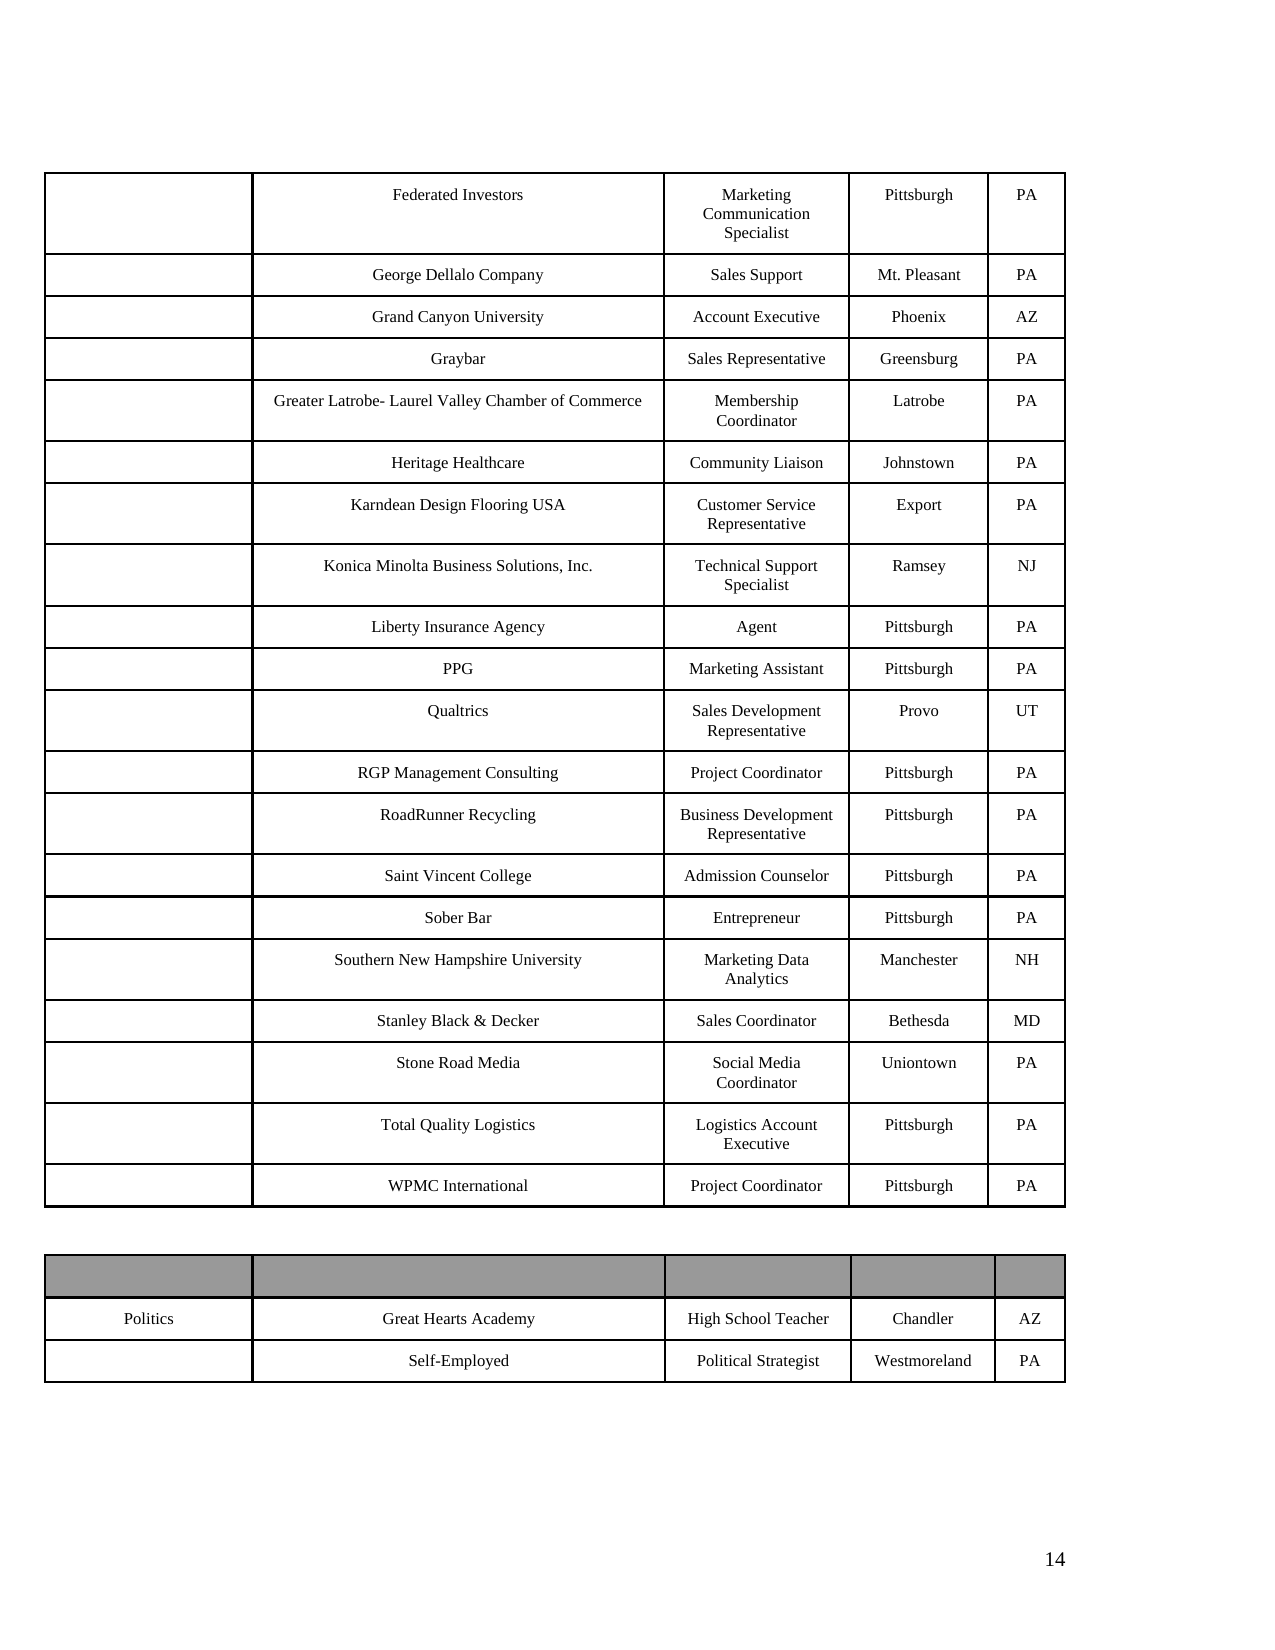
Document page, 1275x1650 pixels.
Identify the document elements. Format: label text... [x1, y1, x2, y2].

table_header Federated Investors [254, 174, 663, 252]
table_cell Sales Coordinator [665, 1001, 848, 1041]
table_cell [46, 752, 251, 792]
table_cell [46, 1043, 251, 1102]
table_cell Social Media Coordinator [665, 1043, 848, 1102]
table_header [46, 1256, 251, 1296]
table_cell George Dellalo Company [254, 255, 663, 294]
table_cell PA [989, 855, 1064, 895]
table_cell Stone Road Media [254, 1043, 663, 1102]
table_cell [46, 794, 251, 853]
table_header Pittsburgh [850, 174, 987, 252]
table_cell Karndean Design Flooring USA [254, 484, 663, 543]
table_cell Pittsburgh [850, 1165, 987, 1205]
table_cell Total Quality Logistics [254, 1104, 663, 1163]
table_cell Project Coordinator [665, 1165, 848, 1205]
table_header [254, 1256, 664, 1296]
table_cell RoadRunner Recycling [254, 794, 663, 853]
table_cell PA [996, 1341, 1064, 1381]
table_cell Sales Representative [665, 339, 848, 379]
table_cell [46, 1104, 251, 1163]
table_cell PA [989, 898, 1064, 937]
table_cell Pittsburgh [850, 607, 987, 647]
table_cell Uniontown [850, 1043, 987, 1102]
table_cell Liberty Insurance Agency [254, 607, 663, 647]
table_cell Membership Coordinator [665, 381, 848, 440]
table_cell Graybar [254, 339, 663, 379]
table_cell [46, 484, 251, 543]
table_cell PA [989, 752, 1064, 792]
table_cell Westmoreland [852, 1341, 994, 1381]
table_cell Greensburg [850, 339, 987, 379]
table_cell [46, 855, 251, 895]
table_cell Marketing Assistant [665, 649, 848, 689]
table_cell Pittsburgh [850, 649, 987, 689]
table_cell PA [989, 255, 1064, 294]
table_cell [46, 898, 251, 937]
table_header Marketing Communication Specialist [665, 174, 848, 252]
table_cell Sales Development Representative [665, 691, 848, 750]
table_cell [46, 607, 251, 647]
table_cell Agent [665, 607, 848, 647]
table_cell PA [989, 607, 1064, 647]
table_cell Manchester [850, 940, 987, 999]
table_cell [46, 339, 251, 379]
table_cell PA [989, 442, 1064, 482]
table_cell Pittsburgh [850, 752, 987, 792]
table_cell Account Executive [665, 297, 848, 337]
table_cell Phoenix [850, 297, 987, 337]
table_cell AZ [989, 297, 1064, 337]
table_cell MD [989, 1001, 1064, 1041]
table_cell Ramsey [850, 545, 987, 604]
table_cell Konica Minolta Business Solutions, Inc. [254, 545, 663, 604]
table_cell Political Strategist [666, 1341, 850, 1381]
table_cell Politics [46, 1299, 251, 1338]
table_cell [46, 940, 251, 999]
table_cell [46, 442, 251, 482]
table_cell PA [989, 484, 1064, 543]
table_cell WPMC International [254, 1165, 663, 1205]
table_cell Mt. Pleasant [850, 255, 987, 294]
table_cell Southern New Hampshire University [254, 940, 663, 999]
table_cell Latrobe [850, 381, 987, 440]
table_cell PA [989, 1165, 1064, 1205]
table_cell AZ [996, 1299, 1064, 1338]
table_cell NH [989, 940, 1064, 999]
table_cell Export [850, 484, 987, 543]
table_cell Project Coordinator [665, 752, 848, 792]
table_cell Technical Support Specialist [665, 545, 848, 604]
table_cell Grand Canyon University [254, 297, 663, 337]
table_cell PPG [254, 649, 663, 689]
table_cell Sales Support [665, 255, 848, 294]
table_cell Pittsburgh [850, 1104, 987, 1163]
table_cell [46, 649, 251, 689]
table_cell Saint Vincent College [254, 855, 663, 895]
table_header [852, 1256, 994, 1296]
table_cell Entrepreneur [665, 898, 848, 937]
table_cell Logistics Account Executive [665, 1104, 848, 1163]
table_cell Pittsburgh [850, 794, 987, 853]
table_cell PA [989, 339, 1064, 379]
table_cell Great Hearts Academy [254, 1299, 664, 1338]
table_cell NJ [989, 545, 1064, 604]
table_cell PA [989, 649, 1064, 689]
table_cell Admission Counselor [665, 855, 848, 895]
table_cell Customer Service Representative [665, 484, 848, 543]
table_cell [46, 1165, 251, 1205]
table_cell [46, 255, 251, 294]
table_cell Stanley Black & Decker [254, 1001, 663, 1041]
table_cell Community Liaison [665, 442, 848, 482]
table_cell Pittsburgh [850, 855, 987, 895]
table_cell Self-Employed [254, 1341, 664, 1381]
table_cell Heritage Healthcare [254, 442, 663, 482]
table_cell [46, 691, 251, 750]
table_cell High School Teacher [666, 1299, 850, 1338]
table_cell PA [989, 1043, 1064, 1102]
table_cell [46, 545, 251, 604]
table_cell Marketing Data Analytics [665, 940, 848, 999]
table_cell Bethesda [850, 1001, 987, 1041]
table_cell Qualtrics [254, 691, 663, 750]
table_header [996, 1256, 1064, 1296]
table_cell Pittsburgh [850, 898, 987, 937]
table_cell PA [989, 794, 1064, 853]
table_cell [46, 297, 251, 337]
table_cell Sober Bar [254, 898, 663, 937]
table_cell PA [989, 1104, 1064, 1163]
table_header [666, 1256, 850, 1296]
table_header [46, 174, 251, 252]
table_cell UT [989, 691, 1064, 750]
table_cell [46, 1001, 251, 1041]
table_cell PA [989, 381, 1064, 440]
table_cell Business Development Representative [665, 794, 848, 853]
table_cell [46, 1341, 251, 1381]
table_cell RGP Management Consulting [254, 752, 663, 792]
table_cell Greater Latrobe- Laurel Valley Chamber of Commerce [254, 381, 663, 440]
table_cell Johnstown [850, 442, 987, 482]
table_cell Provo [850, 691, 987, 750]
table_cell [46, 381, 251, 440]
table_header PA [989, 174, 1064, 252]
table_cell Chandler [852, 1299, 994, 1338]
